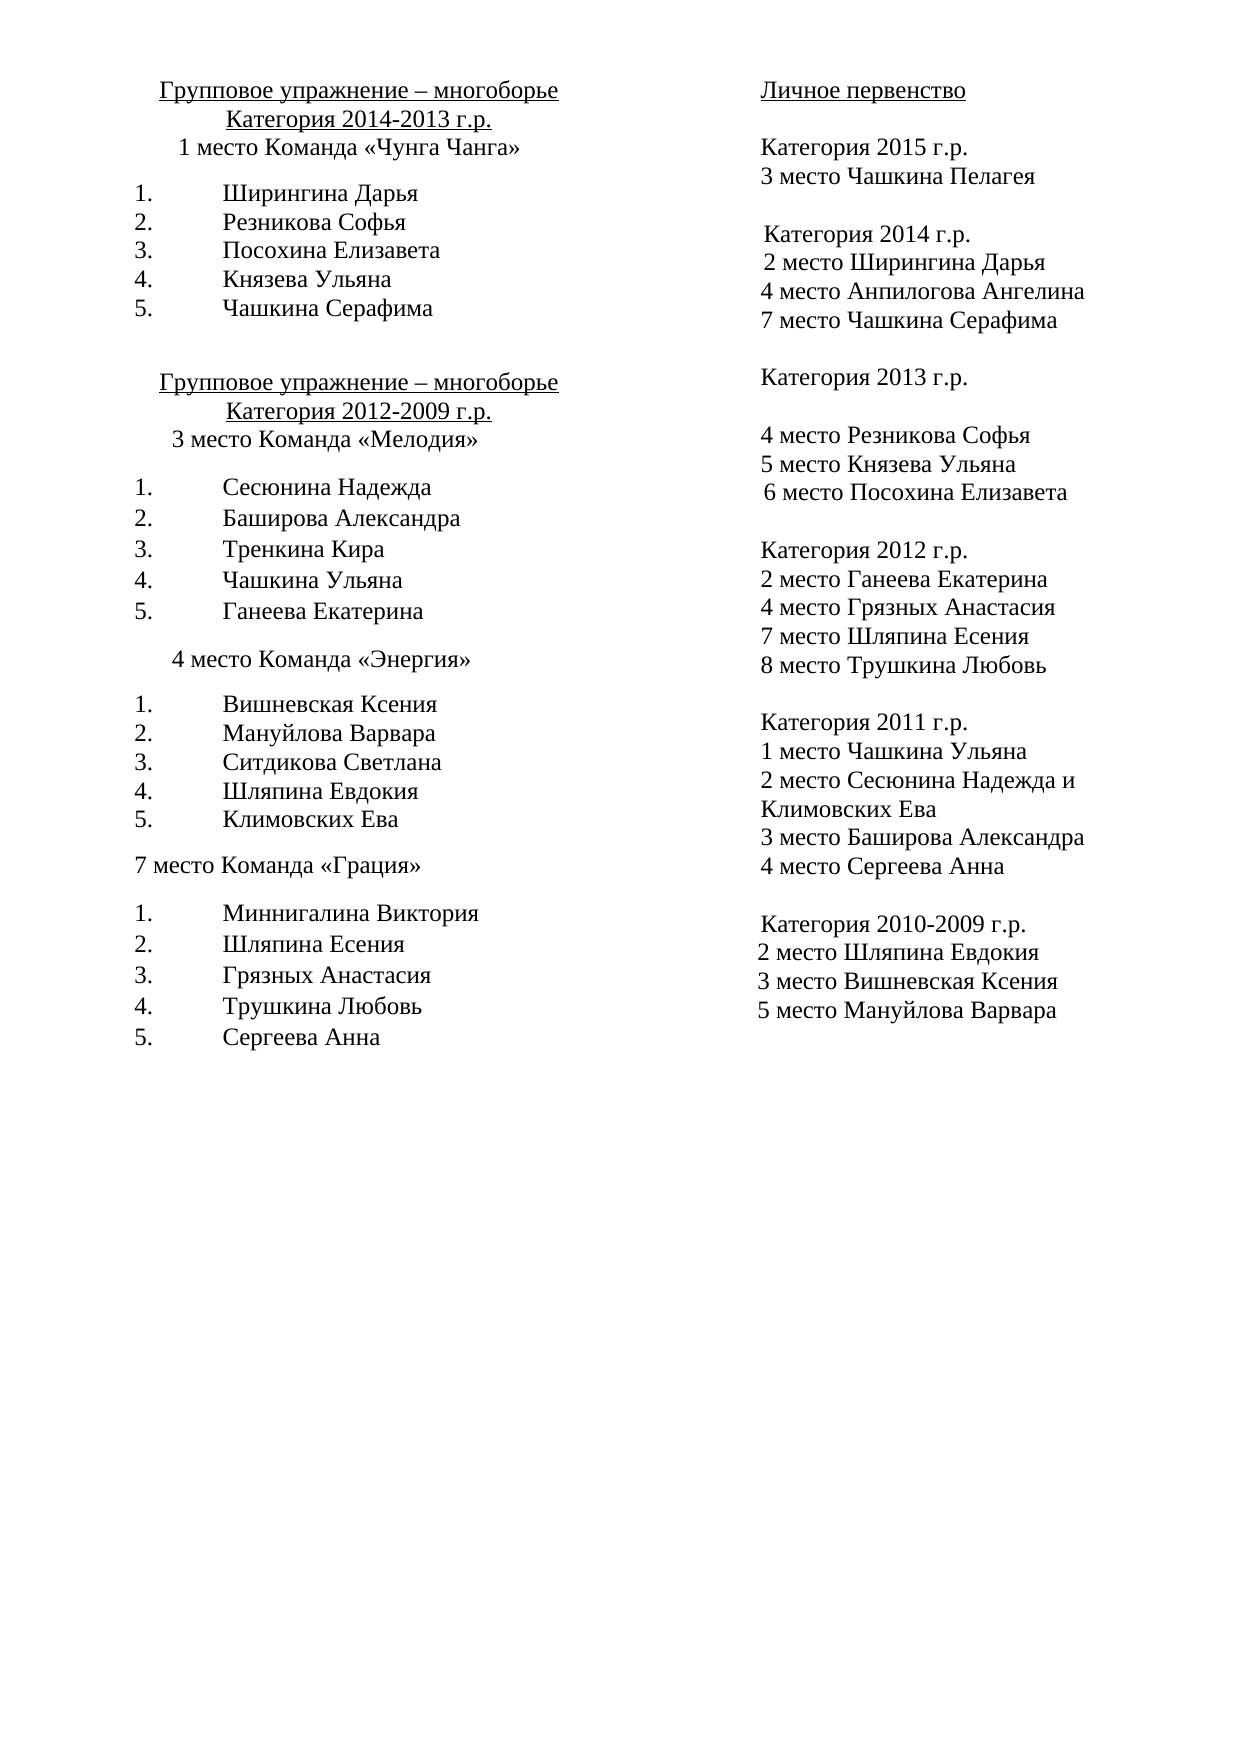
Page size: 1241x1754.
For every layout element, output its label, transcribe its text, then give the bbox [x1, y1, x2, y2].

text 1 место Команда «Чунга Чанга» [134, 132, 583, 161]
text 4 место Команда «Энергия» [134, 644, 583, 673]
list Вишневская Ксения [134, 689, 583, 718]
text Категория 2012-2009 г.р. [134, 396, 583, 424]
text 4 место Резникова Софья [760, 420, 1165, 449]
text 7 место Шляпина Есения [760, 621, 1165, 650]
text 7 место Чашкина Серафима [760, 305, 1165, 334]
list Тренкина Кира [134, 534, 583, 563]
text 6 место Посохина Елизавета [657, 477, 1165, 506]
text 2 место Ширингина Дарья [657, 247, 1165, 276]
text Категория 2012 г.р. [760, 535, 1165, 564]
text 5 место Князева Ульяна [760, 449, 1165, 477]
list Ситдикова Светлана [134, 747, 583, 776]
list Чашкина Серафима [134, 293, 583, 322]
text 2 место Сесюнина Надежда и Климовских Ева [760, 765, 1165, 822]
text 8 место Трушкина Любовь [760, 650, 1165, 679]
list Миннигалина Виктория [134, 898, 583, 926]
text 3 место Команда «Мелодия» [134, 424, 583, 453]
list Баширова Александра [134, 503, 583, 532]
text 2 место Ганеева Екатерина [760, 564, 1165, 592]
list Ширингина Дарья [134, 178, 583, 207]
text 4 место Сергеева Анна [760, 851, 1165, 880]
text Категория 2015 г.р. [760, 132, 1165, 161]
list Мануйлова Варвара [134, 718, 583, 747]
list Чашкина Ульяна [134, 565, 583, 594]
text 3 место Баширова Александра [760, 822, 1165, 851]
list Трушкина Любовь [134, 991, 583, 1019]
list Шляпина Есения [134, 929, 583, 957]
text Групповое упражнение – многоборье [134, 367, 583, 396]
list Шляпина Евдокия [134, 776, 583, 804]
list Посохина Елизавета [134, 235, 583, 264]
list Резникова Софья [134, 207, 583, 235]
text 4 место Грязных Анастасия [760, 592, 1165, 621]
text Категория 2011 г.р. [760, 707, 1165, 736]
text Личное первенство [760, 75, 1165, 104]
text 3 место Вишневская Ксения [657, 966, 1165, 995]
text 3 место Чашкина Пелагея [760, 161, 1165, 190]
text Категория 2014 г.р. [657, 219, 1165, 247]
text Категория 2014-2013 г.р. [134, 104, 583, 132]
text 4 место Анпилогова Ангелина [760, 276, 1165, 305]
text 5 место Мануйлова Варвара [657, 995, 1165, 1024]
list Климовских Ева [134, 804, 583, 833]
list Грязных Анастасия [134, 960, 583, 988]
text Категория 2010-2009 г.р. [760, 909, 1165, 937]
list Князева Ульяна [134, 264, 583, 293]
text 2 место Шляпина Евдокия [657, 937, 1165, 966]
text Категория 2013 г.р. [760, 362, 1165, 391]
text 7 место Команда «Грация» [134, 850, 583, 879]
text Групповое упражнение – многоборье [134, 75, 583, 104]
list Сергеева Анна [134, 1022, 583, 1051]
text 1 место Чашкина Ульяна [760, 736, 1165, 765]
list Ганеева Екатерина [134, 596, 583, 625]
list Сесюнина Надежда [134, 472, 583, 501]
